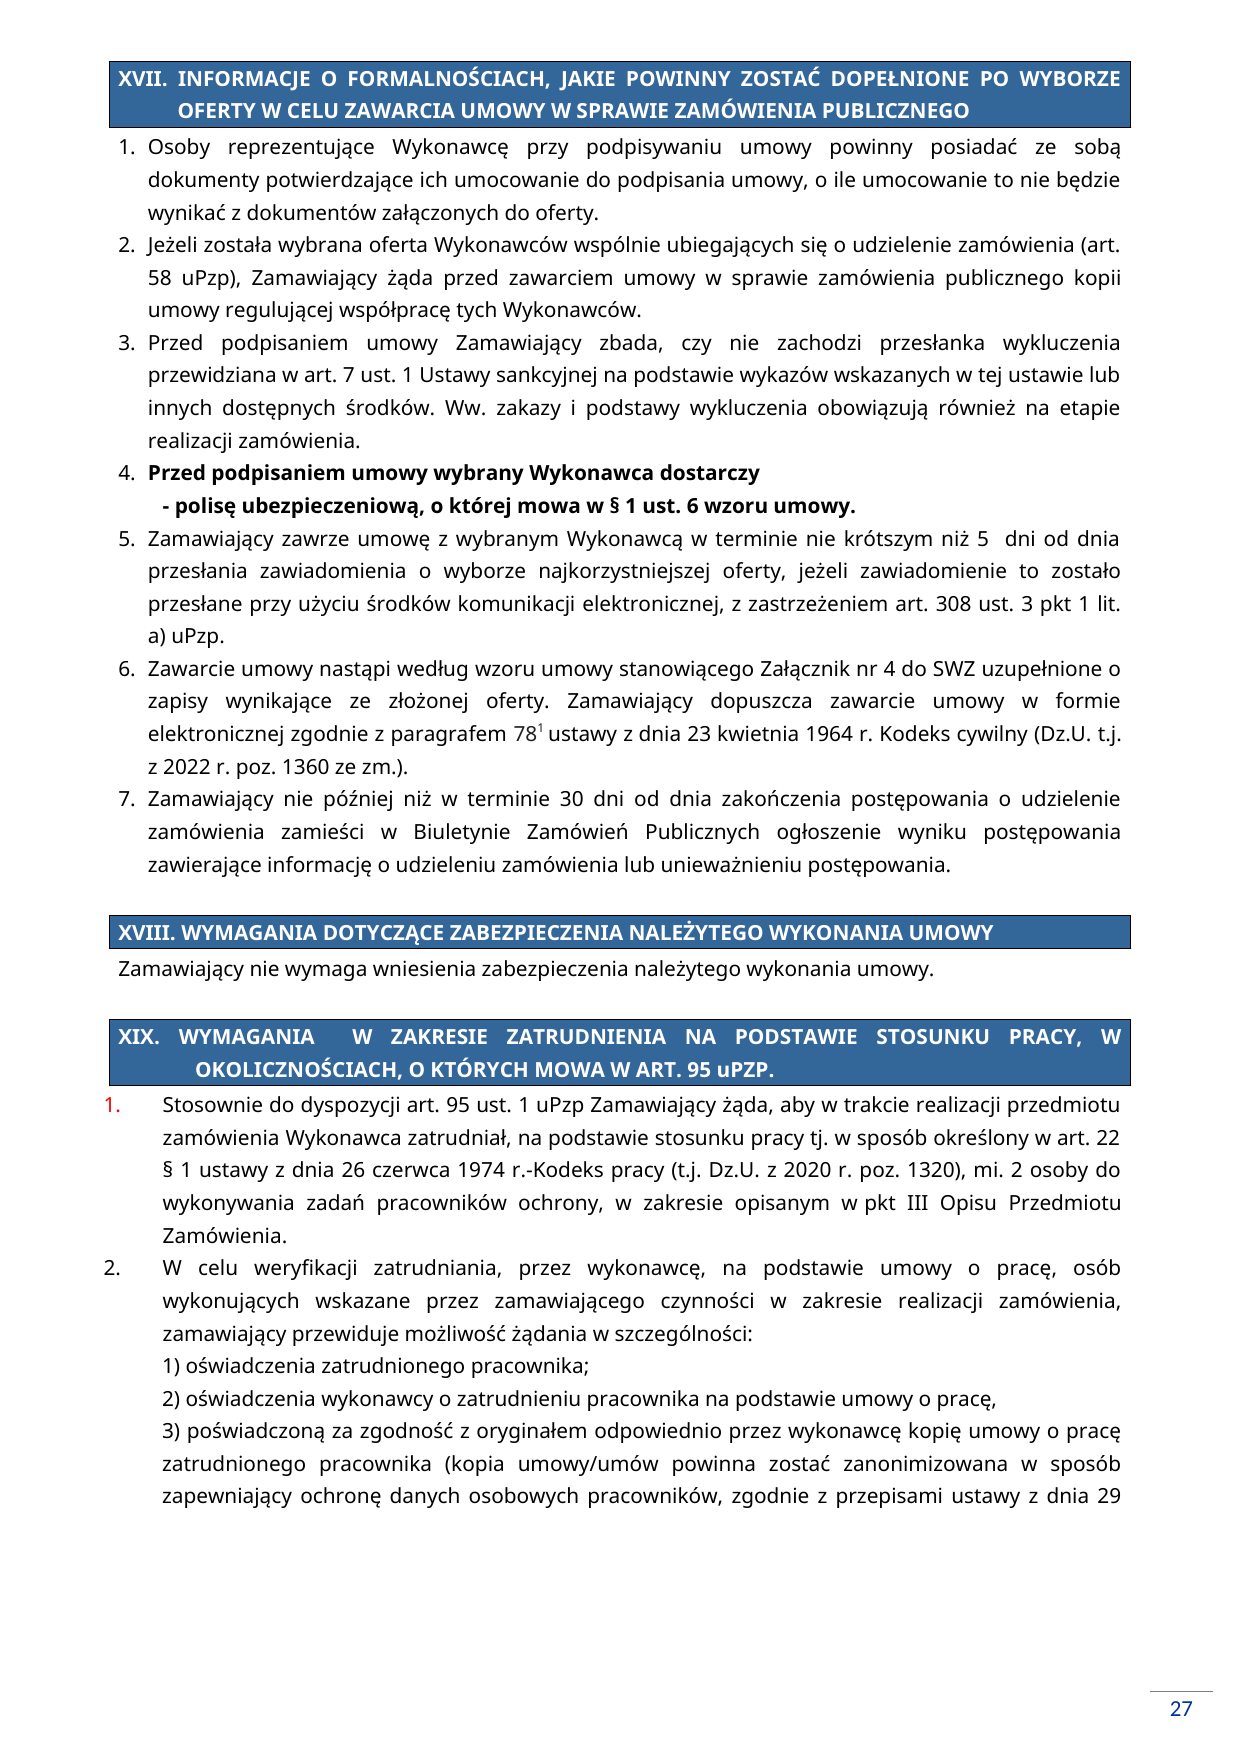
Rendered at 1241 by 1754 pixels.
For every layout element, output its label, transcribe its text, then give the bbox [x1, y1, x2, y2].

list Stosownie do dyspozycji art. 95 ust. 1 uPzp Zamawiający żąda, aby w trakcie realizacji przedmiotu zamówienia Wykonawca zatrudniał, na podstawie stosunku pracy tj. w sposób określony w art. 22 § 1 ustawy z dnia 26 czerwca 1974 r.-Kodeks pracy (t.j. Dz.U. z 2020 r. poz. 1320), mi. 2 osoby do wykonywania zadań pracowników ochrony, w zakresie opisanym w pkt III Opisu Przedmiotu Zamówienia. [103, 1090, 1122, 1249]
list 1) oświadczenia zatrudnionego pracownika; [162, 1351, 1122, 1380]
list Przed podpisaniem umowy Zamawiający zbada, czy nie zachodzi przesłanka wykluczenia przewidziana w art. 7 ust. 1 Ustawy sankcyjnej na podstawie wykazów wskazanych w tej ustawie lub innych dostępnych środków. Ww. zakazy i podstawy wykluczenia obowiązują również na etapie realizacji zamówienia. [118, 328, 1122, 454]
list Przed podpisaniem umowy wybrany Wykonawca dostarczy [118, 458, 1122, 487]
list Zawarcie umowy nastąpi według wzoru umowy stanowiącego Załącznik nr 4 do SWZ uzupełnione o zapisy wynikające ze złożonej oferty. Zamawiający dopuszcza zawarcie umowy w formie elektronicznej zgodnie z paragrafem 781 ustawy z dnia 23 kwietnia 1964 r. Kodeks cywilny (Dz.U. t.j. z 2022 r. poz. 1360 ze zm.). [118, 654, 1122, 780]
subtitle XVII. INFORMACJE O FORMALNOŚCIACH, JAKIE POWINNY ZOSTAĆ DOPEŁNIONE PO WYBORZE OFERTY W CELU ZAWARCIA UMOWY W SPRAWIE ZAMÓWIENIA PUBLICZNEGO [110, 62, 1130, 127]
list Zamawiający nie później niż w terminie 30 dni od dnia zakończenia postępowania o udzielenie zamówienia zamieści w Biuletynie Zamówień Publicznych ogłoszenie wyniku postępowania zawierające informację o udzieleniu zamówienia lub unieważnieniu postępowania. [118, 784, 1122, 878]
list Jeżeli została wybrana oferta Wykonawców wspólnie ubiegających się o udzielenie zamówienia (art. 58 uPzp), Zamawiający żąda przed zawarciem umowy w sprawie zamówienia publicznego kopii umowy regulującej współpracę tych Wykonawców. [118, 230, 1122, 324]
text Zamawiający nie wymaga wniesienia zabezpieczenia należytego wykonania umowy. [118, 954, 1122, 982]
list W celu weryfikacji zatrudniania, przez wykonawcę, na podstawie umowy o pracę, osób wykonujących wskazane przez zamawiającego czynności w zakresie realizacji zamówienia, zamawiający przewiduje możliwość żądania w szczególności: [103, 1253, 1122, 1347]
list 2) oświadczenia wykonawcy o zatrudnieniu pracownika na podstawie umowy o pracę, [162, 1384, 1122, 1412]
subtitle XIX. WYMAGANIA W ZAKRESIE ZATRUDNIENIA NA PODSTAWIE STOSUNKU PRACY, W OKOLICZNOŚCIACH, O KTÓRYCH MOWA W ART. 95 uPZP. [110, 1020, 1130, 1085]
list Zamawiający zawrze umowę z wybranym Wykonawcą w terminie nie krótszym niż 5 dni od dnia przesłania zawiadomienia o wyborze najkorzystniejszej oferty, jeżeli zawiadomienie to zostało przesłane przy użyciu środków komunikacji elektronicznej, z zastrzeżeniem art. 308 ust. 3 pkt 1 lit. a) uPzp. [118, 524, 1122, 650]
list Osoby reprezentujące Wykonawcę przy podpisywaniu umowy powinny posiadać ze sobą dokumenty potwierdzające ich umocowanie do podpisania umowy, o ile umocowanie to nie będzie wynikać z dokumentów załączonych do oferty. [118, 132, 1122, 226]
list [162, 1416, 1122, 1543]
text - polisę ubezpieczeniową, o której mowa w § 1 ust. 6 wzoru umowy. [162, 491, 1122, 519]
subtitle XVIII. WYMAGANIA DOTYCZĄCE ZABEZPIECZENIA NALEŻYTEGO WYKONANIA UMOWY [110, 916, 1130, 948]
